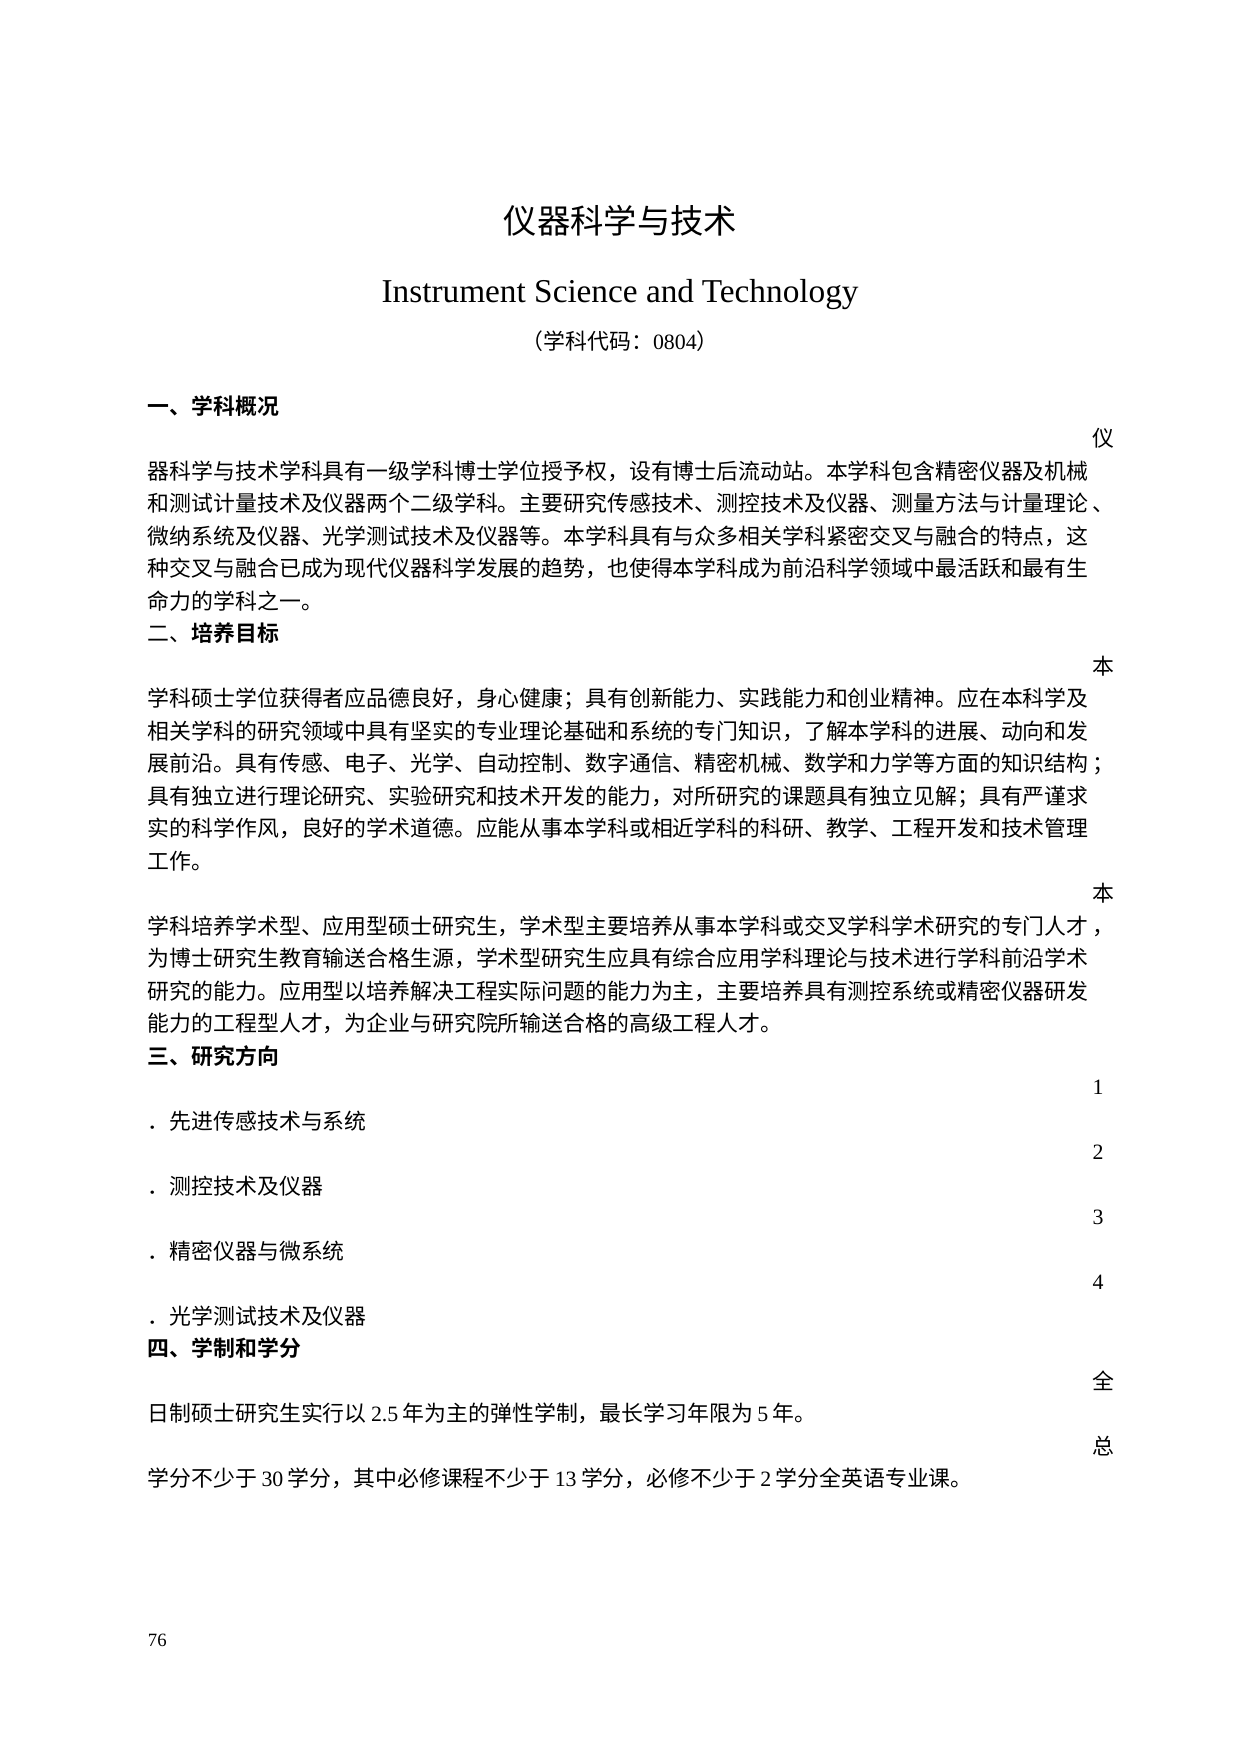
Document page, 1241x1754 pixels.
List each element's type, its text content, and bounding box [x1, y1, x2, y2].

text 1．先进传感技术与系统 [148, 1071, 1092, 1136]
text （学科代码：0804） [148, 323, 1092, 356]
text Instrument Science and Technology [148, 258, 1092, 323]
text 3．精密仪器与微系统 [148, 1201, 1092, 1266]
text 总学分不少于30学分，其中必修课程不少于13学分，必修不少于2学分全英语专业课。 [148, 1428, 1092, 1493]
text 全日制硕士研究生实行以2.5年为主的弹性学制，最长学习年限为5年。 [148, 1363, 1092, 1428]
text 四、学制和学分 [148, 1331, 1092, 1363]
text 三、研究方向 [148, 1038, 1092, 1071]
text 本学科培养学术型、应用型硕士研究生，学术型主要培养从事本学科或交叉学科学术研究的专门人才，为博士研究生教育输送合格生源，学术型研究生应具有综合应用学科理论与技术进行学科前沿学术研究的能力。应用型以培养解决工程实际问题的能力为主，主要培养具有测控系统或精密仪器研发能力的工程型人才，为企业与研究院所输送合格的高级工程人才。 [148, 876, 1092, 1038]
text 2．测控技术及仪器 [148, 1136, 1092, 1201]
subtitle 仪器科学与技术 [148, 187, 1092, 252]
text 二、培养目标 [148, 616, 1092, 648]
text 4．光学测试技术及仪器 [148, 1266, 1092, 1331]
text 本学科硕士学位获得者应品德良好，身心健康；具有创新能力、实践能力和创业精神。应在本科学及相关学科的研究领域中具有坚实的专业理论基础和系统的专门知识，了解本学科的进展、动向和发展前沿。具有传感、电子、光学、自动控制、数字通信、精密机械、数学和力学等方面的知识结构；具有独立进行理论研究、实验研究和技术开发的能力，对所研究的课题具有独立见解；具有严谨求实的科学作风，良好的学术道德。应能从事本学科或相近学科的科研、教学、工程开发和技术管理工作。 [148, 648, 1092, 876]
text 仪器科学与技术学科具有一级学科博士学位授予权，设有博士后流动站。本学科包含精密仪器及机械和测试计量技术及仪器两个二级学科。主要研究传感技术、测控技术及仪器、测量方法与计量理论、微纳系统及仪器、光学测试技术及仪器等。本学科具有与众多相关学科紧密交叉与融合的特点，这种交叉与融合已成为现代仪器科学发展的趋势，也使得本学科成为前沿科学领域中最活跃和最有生命力的学科之一。 [148, 421, 1092, 616]
text 一、学科概况 [148, 388, 1092, 421]
